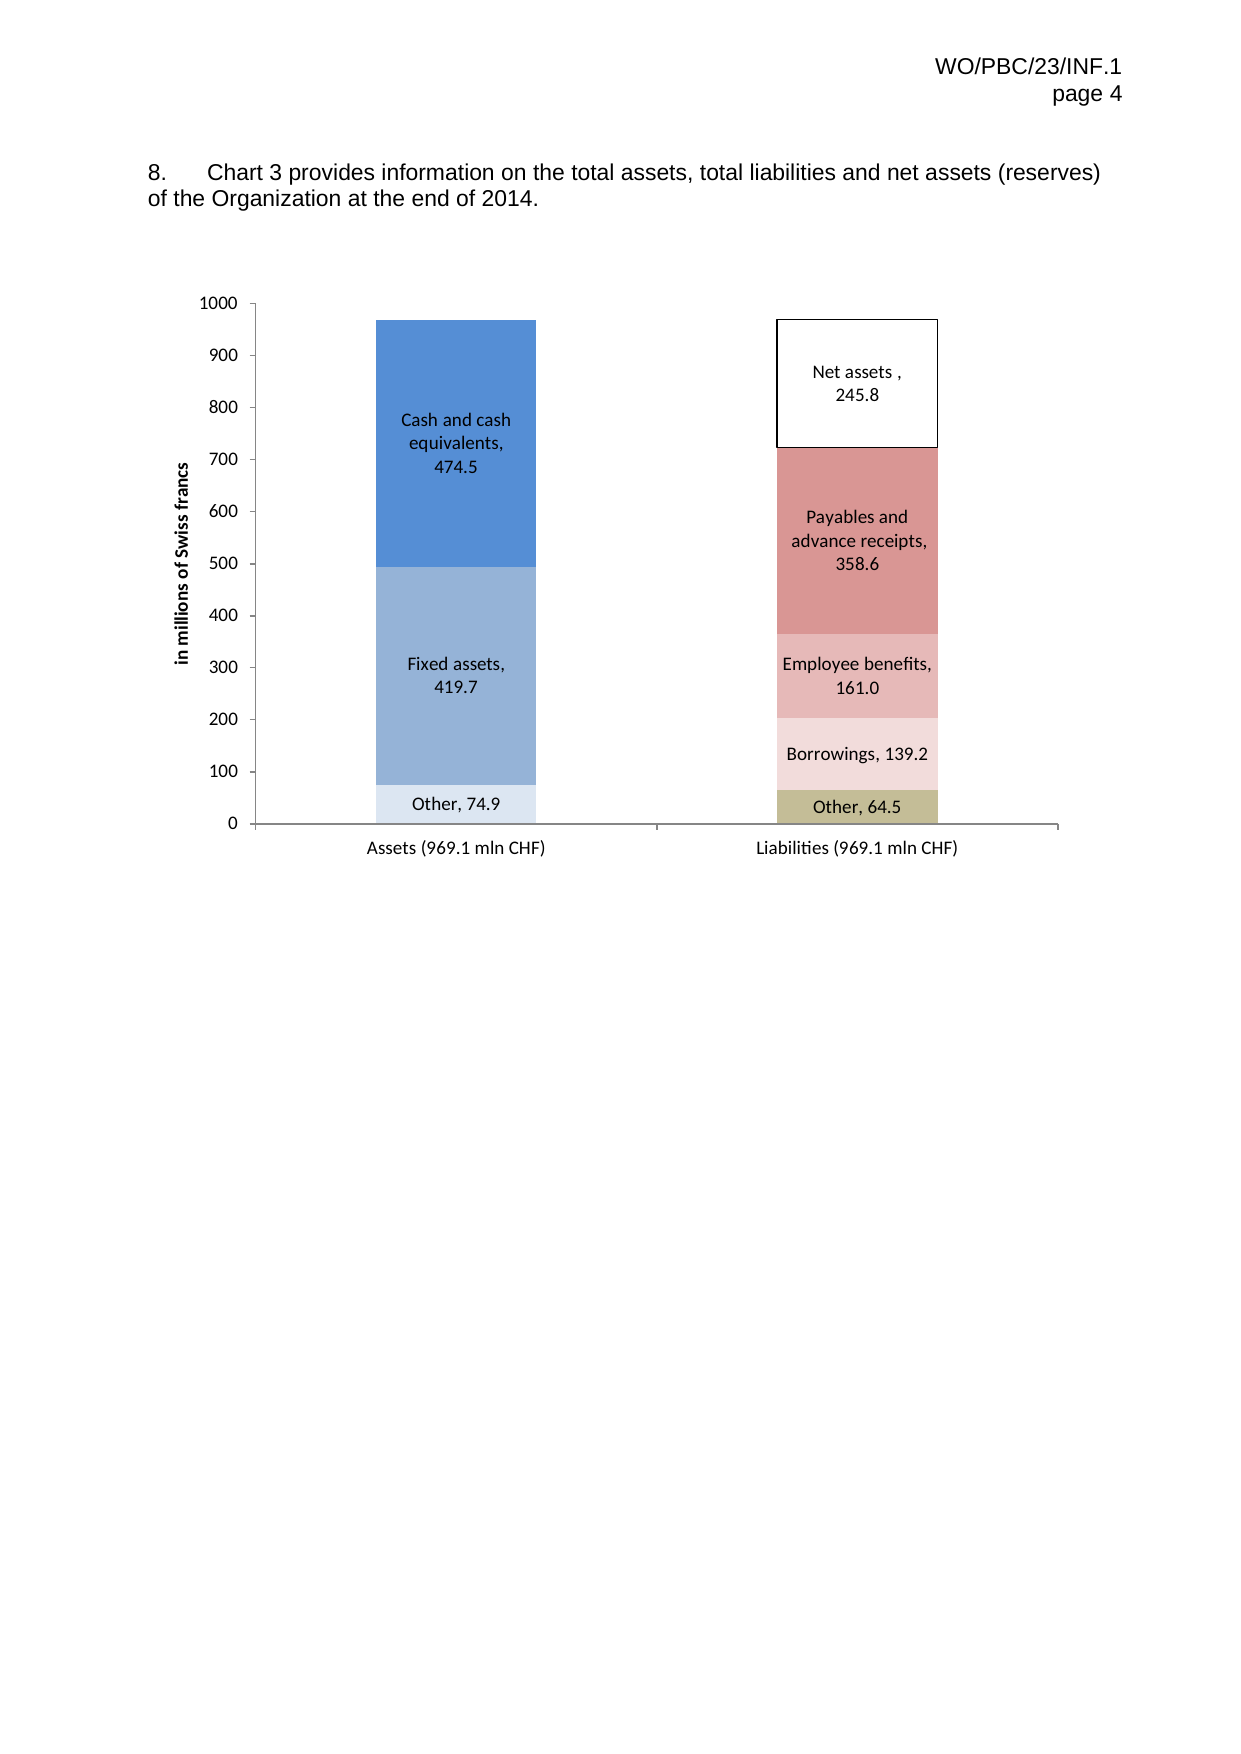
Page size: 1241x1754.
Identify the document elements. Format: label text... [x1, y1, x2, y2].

text Chart 3 provides information on the total assets, total liabilities and net assets (reserves) of the Organization at the end of 2014. [148, 158, 1122, 211]
